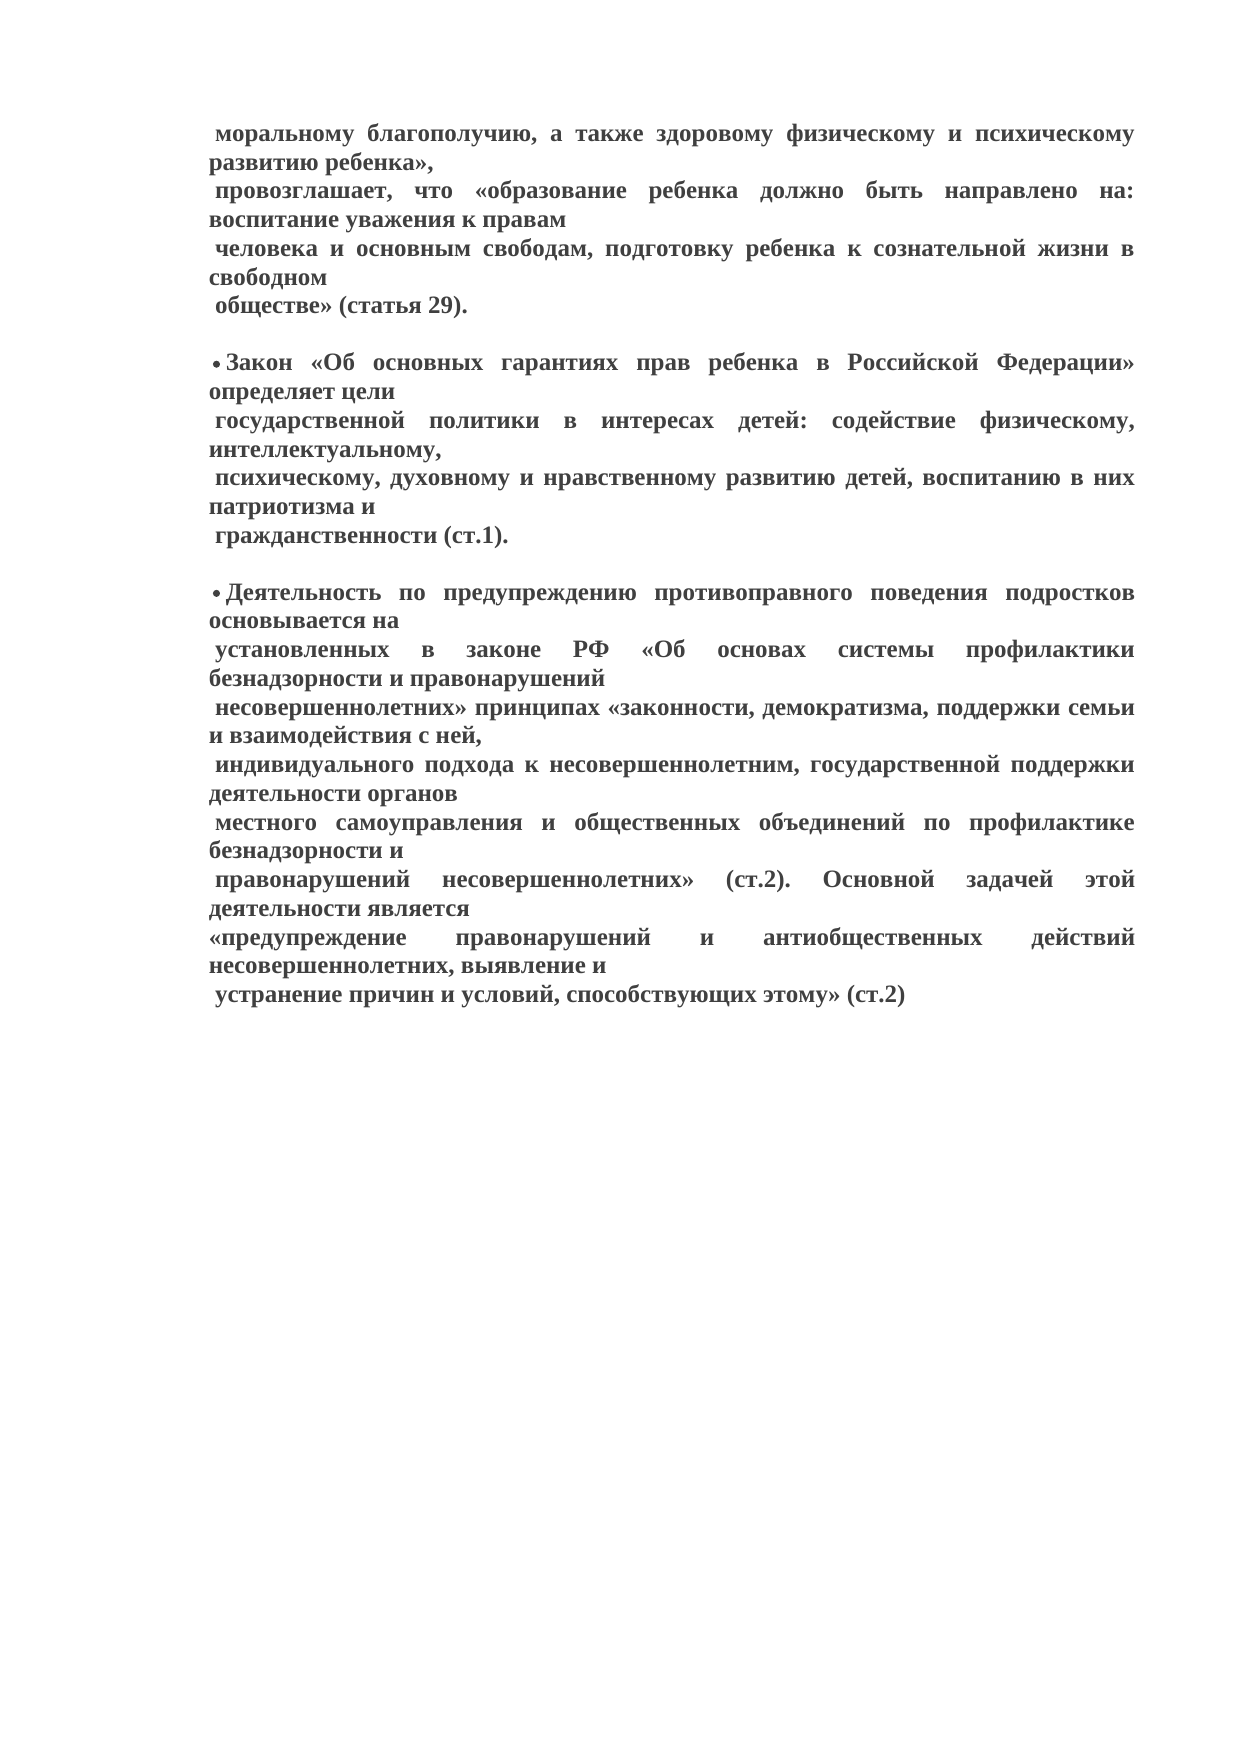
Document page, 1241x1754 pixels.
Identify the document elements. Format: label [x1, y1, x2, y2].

table_cell [177, 118, 1151, 1036]
